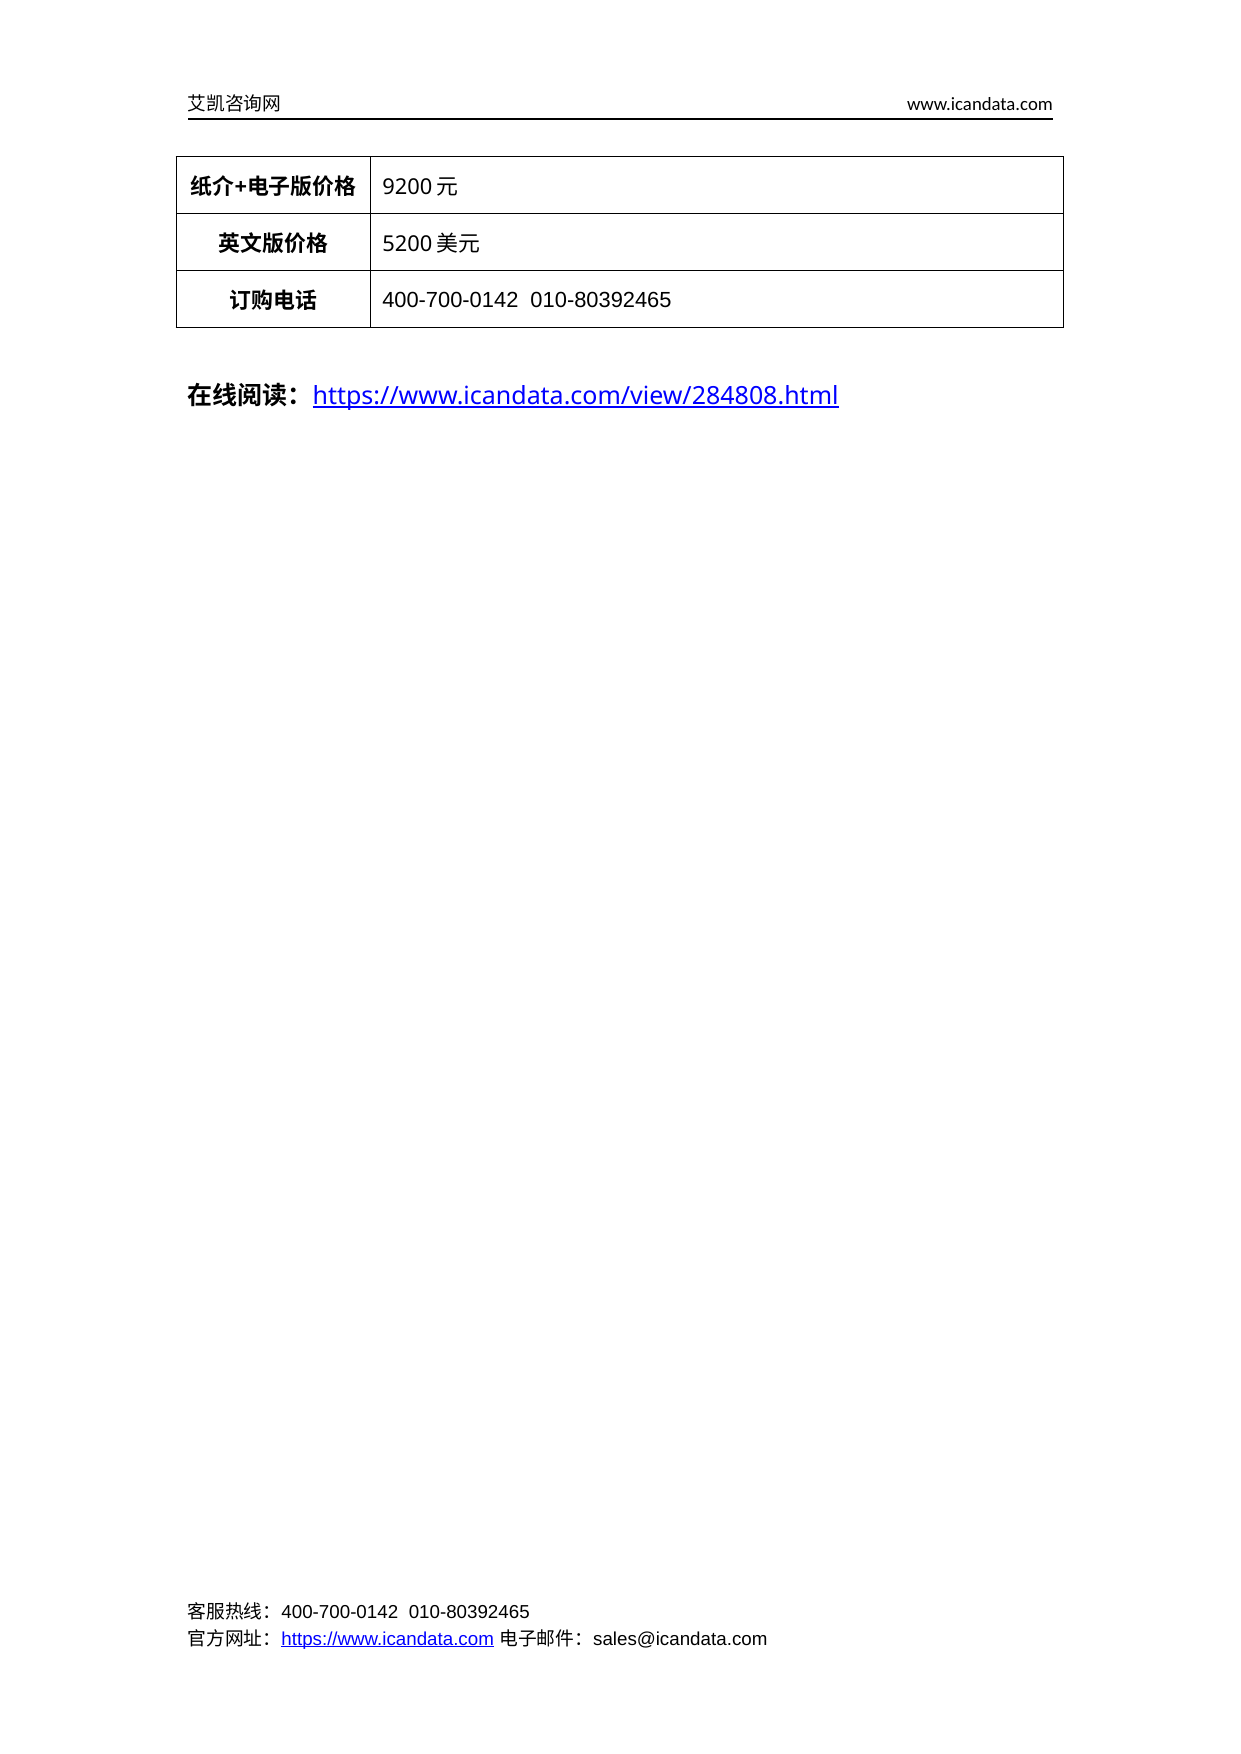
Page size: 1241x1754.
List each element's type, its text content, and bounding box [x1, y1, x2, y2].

text 在线阅读：https://www.icandata.com/view/284808.html [187, 361, 1053, 426]
table_cell 9200元 [371, 157, 1063, 213]
table_cell 英文版价格 [177, 214, 370, 270]
table_cell 5200美元 [371, 214, 1063, 270]
table_cell 400-700-0142 010-80392465 [371, 271, 1063, 327]
table_cell 订购电话 [177, 271, 370, 327]
table_cell 纸介+电子版价格 [177, 157, 370, 213]
